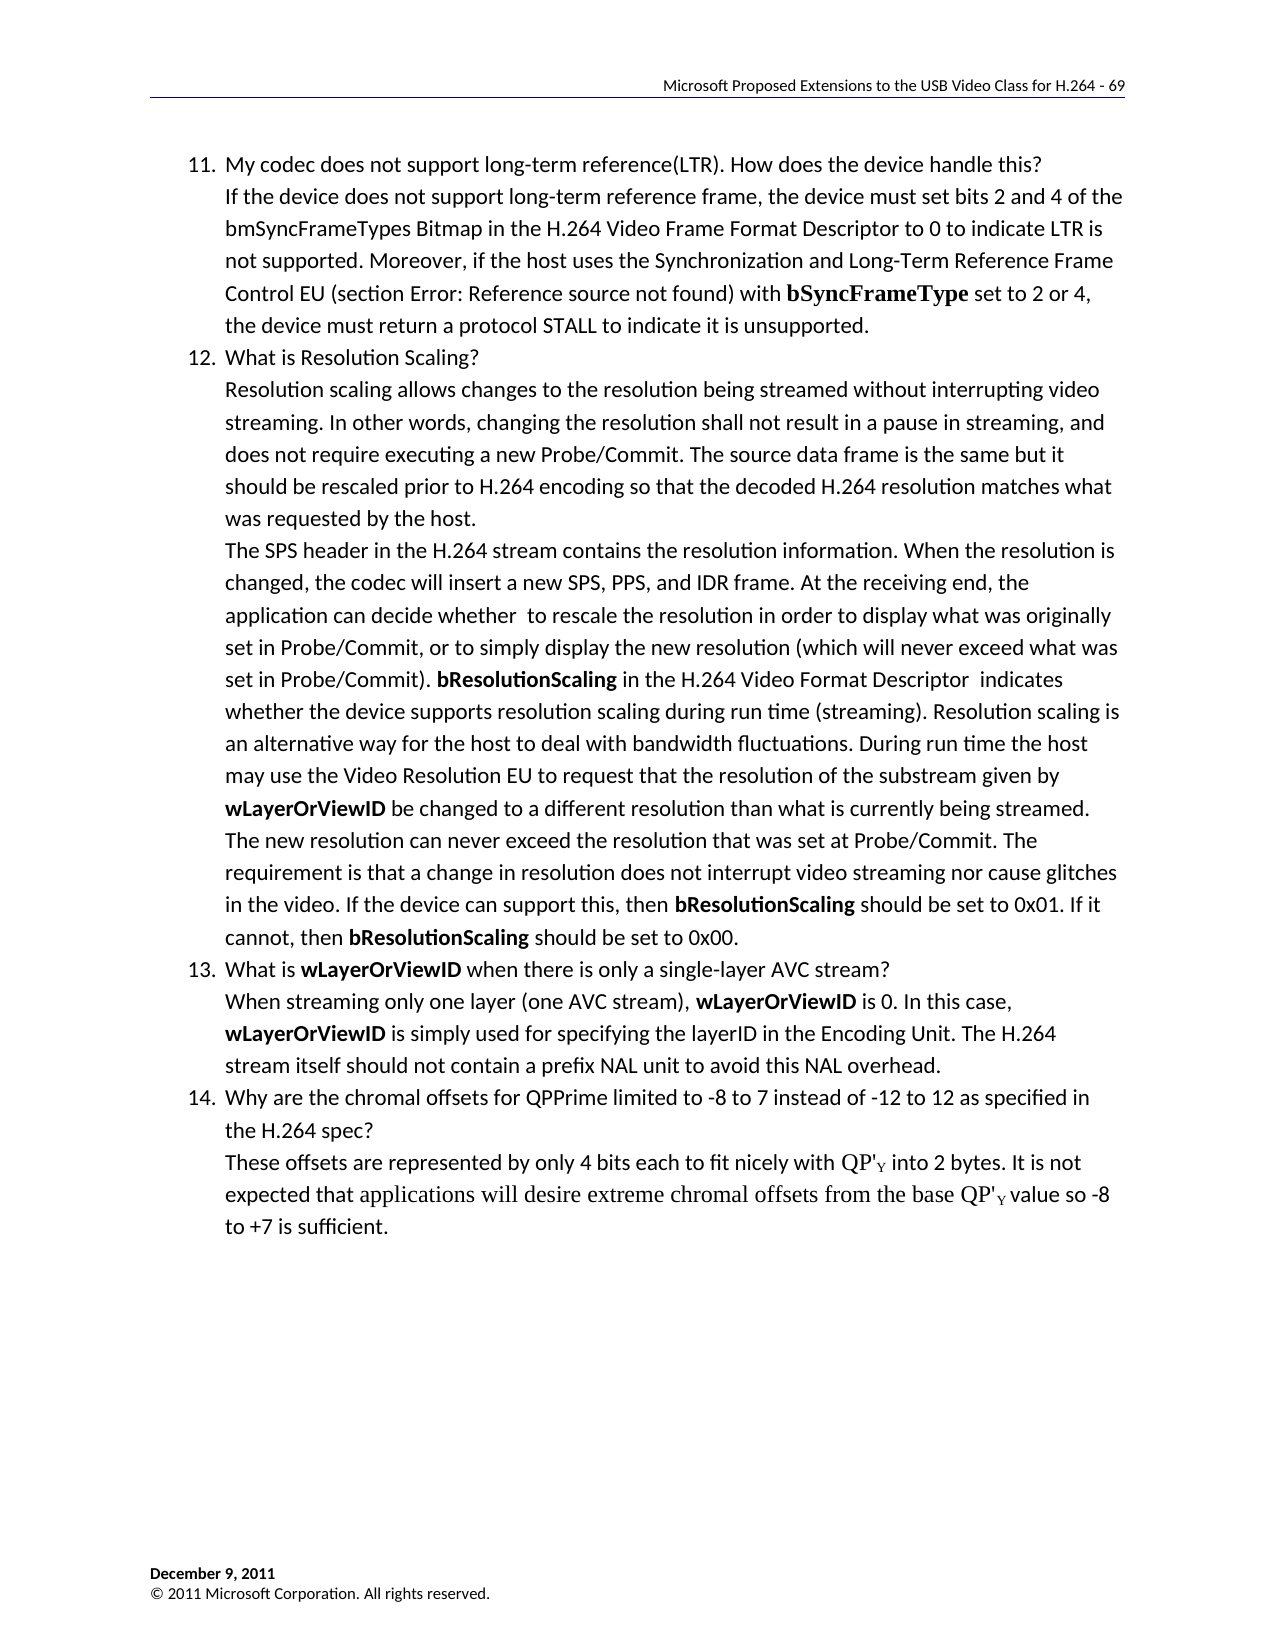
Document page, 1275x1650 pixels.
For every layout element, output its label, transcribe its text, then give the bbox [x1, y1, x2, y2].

list If the device does not support long-term reference frame, the device must set bits 2 and 4 of the bmSyncFrameTypes Bitmap in the H.264 Video Frame Format Descriptor to 0 to indicate LTR is not supported. Moreover, if the host uses the Synchronization and Long-Term Reference Frame Control EU (section 8.13) with bSyncFrameType set to 2 or 4, the device must return a protocol STALL to indicate it is unsupported. [225, 182, 1125, 339]
list Why are the chromal offsets for QPPrime limited to -8 to 7 instead of -12 to 12 as specified in the H.264 spec? [187, 1083, 1125, 1144]
list These offsets are represented by only 4 bits each to fit nicely with QP'Y into 2 bytes. It is not expected that applications will desire extreme chromal offsets from the base QP'Y value so -8 to +7 is sufficient. [225, 1148, 1125, 1241]
list My codec does not support long-term reference(LTR). How does the device handle this? [187, 150, 1125, 178]
list What is Resolution Scaling? [187, 343, 1125, 371]
list The SPS header in the H.264 stream contains the resolution information. When the resolution is changed, the codec will insert a new SPS, PPS, and IDR frame. At the receiving end, the application can decide whether to rescale the resolution in order to display what was originally set in Probe/Commit, or to simply display the new resolution (which will never exceed what was set in Probe/Commit). bResolutionScaling in the H.264 Video Format Descriptor indicates whether the device supports resolution scaling during run time (streaming). Resolution scaling is an alternative way for the host to deal with bandwidth fluctuations. During run time the host may use the Video Resolution EU to request that the resolution of the substream given by wLayerOrViewID be changed to a different resolution than what is currently being streamed. The new resolution can never exceed the resolution that was set at Probe/Commit. The requirement is that a change in resolution does not interrupt video streaming nor cause glitches in the video. If the device can support this, then bResolutionScaling should be set to 0x01. If it cannot, then bResolutionScaling should be set to 0x00. [225, 536, 1125, 951]
list What is wLayerOrViewID when there is only a single-layer AVC stream? [187, 955, 1125, 983]
list Resolution scaling allows changes to the resolution being streamed without interrupting video streaming. In other words, changing the resolution shall not result in a pause in streaming, and does not require executing a new Probe/Commit. The source data frame is the same but it should be rescaled prior to H.264 encoding so that the decoded H.264 resolution matches what was requested by the host. [225, 375, 1125, 532]
list When streaming only one layer (one AVC stream), wLayerOrViewID is 0. In this case, wLayerOrViewID is simply used for specifying the layerID in the Encoding Unit. The H.264 stream itself should not contain a prefix NAL unit to avoid this NAL overhead. [225, 987, 1125, 1079]
